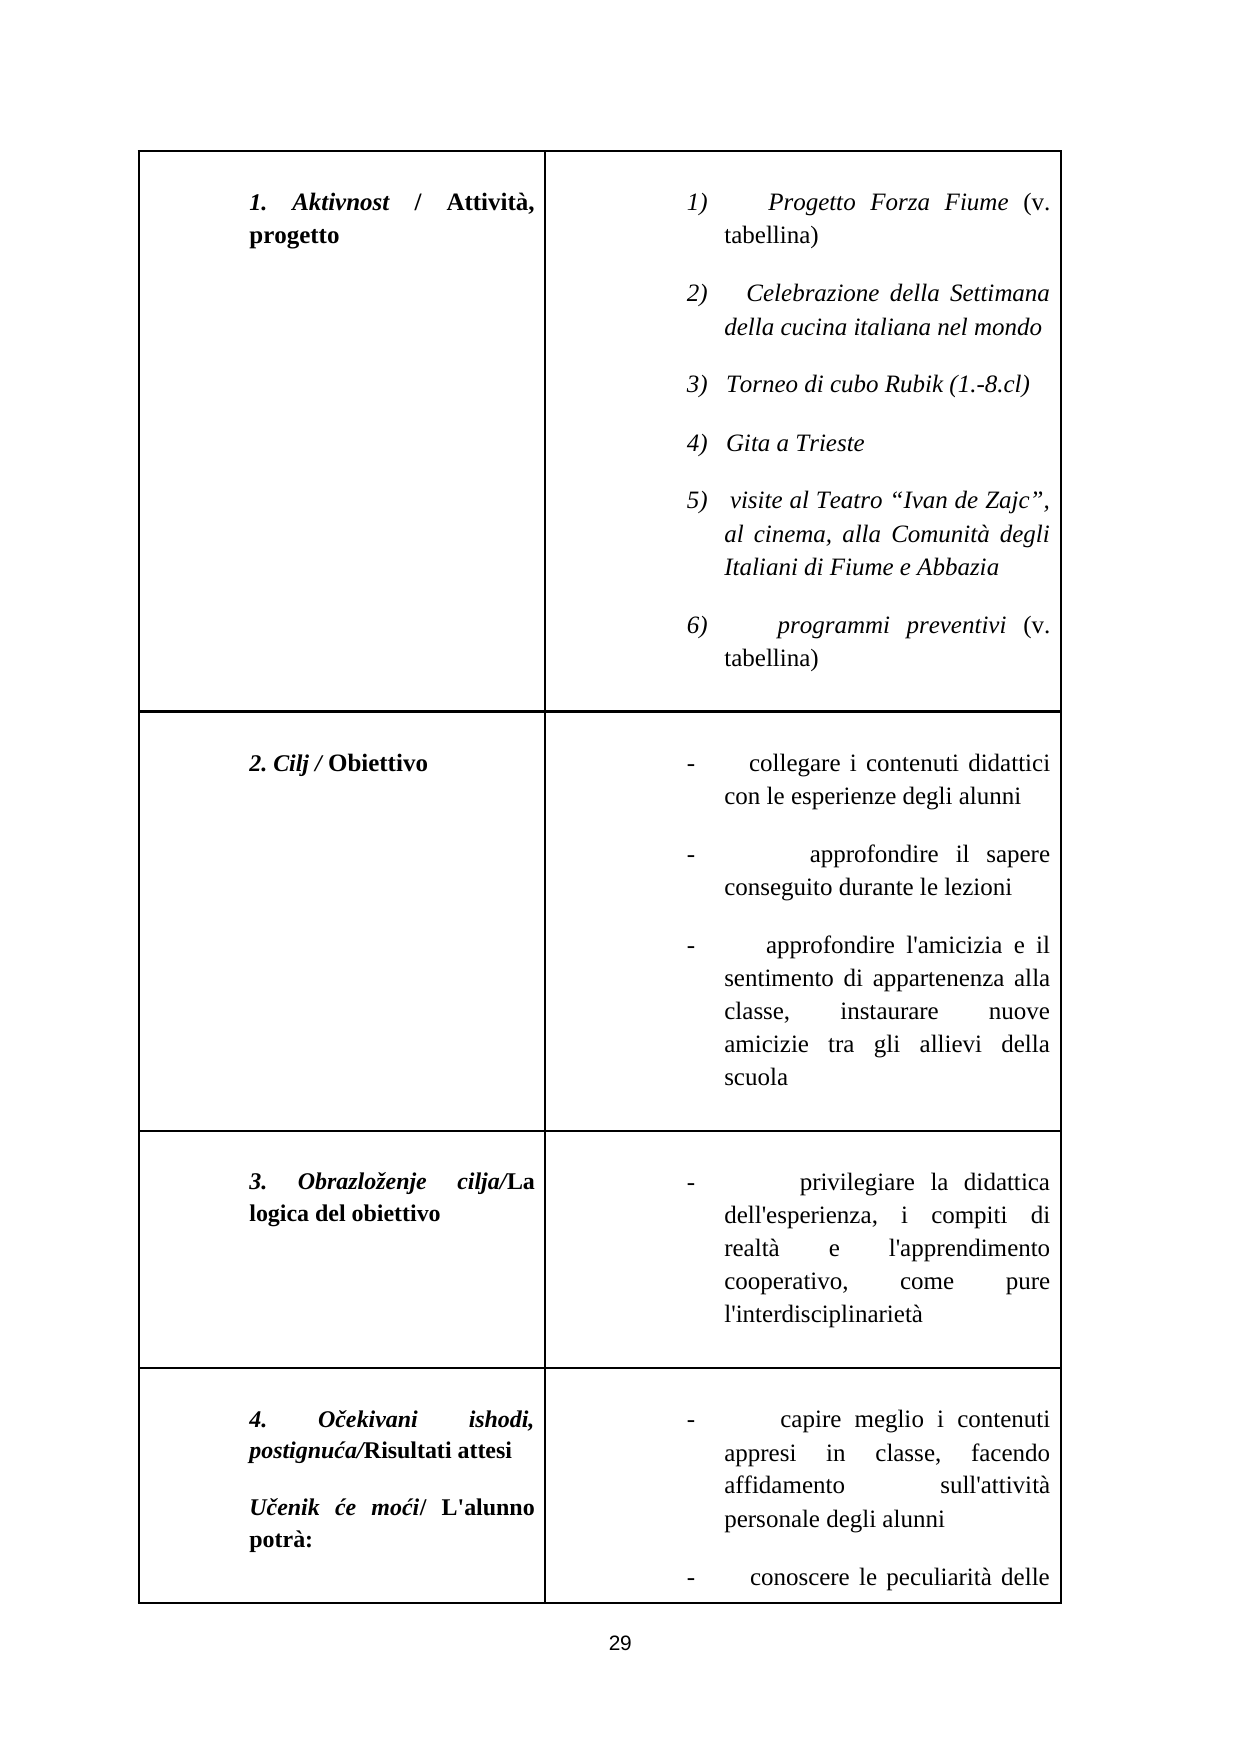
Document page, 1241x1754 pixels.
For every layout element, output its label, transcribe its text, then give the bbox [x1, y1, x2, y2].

table_cell - collegare i contenuti didattici con le esperienze degli alunni - approfondire il sapere conseguito durante le lezioni - approfondire l'amicizia e il sentimento di appartenenza alla classe, instaurare nuove amicizie tra gli allievi della scuola [546, 713, 1060, 1130]
table_cell 1. Aktivnost / Attività, progetto [140, 152, 544, 710]
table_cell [546, 1369, 1060, 1602]
table_cell 2. Cilj / Obiettivo [140, 713, 544, 1130]
table_cell 3. Obrazloženje cilja/La logica del obiettivo [140, 1132, 544, 1367]
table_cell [140, 1369, 544, 1602]
table_cell - privilegiare la didattica dell'esperienza, i compiti di realtà e l'apprendimento cooperativo, come pure l'interdisciplinarietà [546, 1132, 1060, 1367]
table_cell 1) Progetto Forza Fiume (v. tabellina) 2) Celebrazione della Settimana della cucina italiana nel mondo 3) Torneo di cubo Rubik (1.-8.cl) 4) Gita a Trieste 5) visite al Teatro “Ivan de Zajc”, al cinema, alla Comunità degli Italiani di Fiume e Abbazia 6) programmi preventivi (v. tabellina) [546, 152, 1060, 710]
